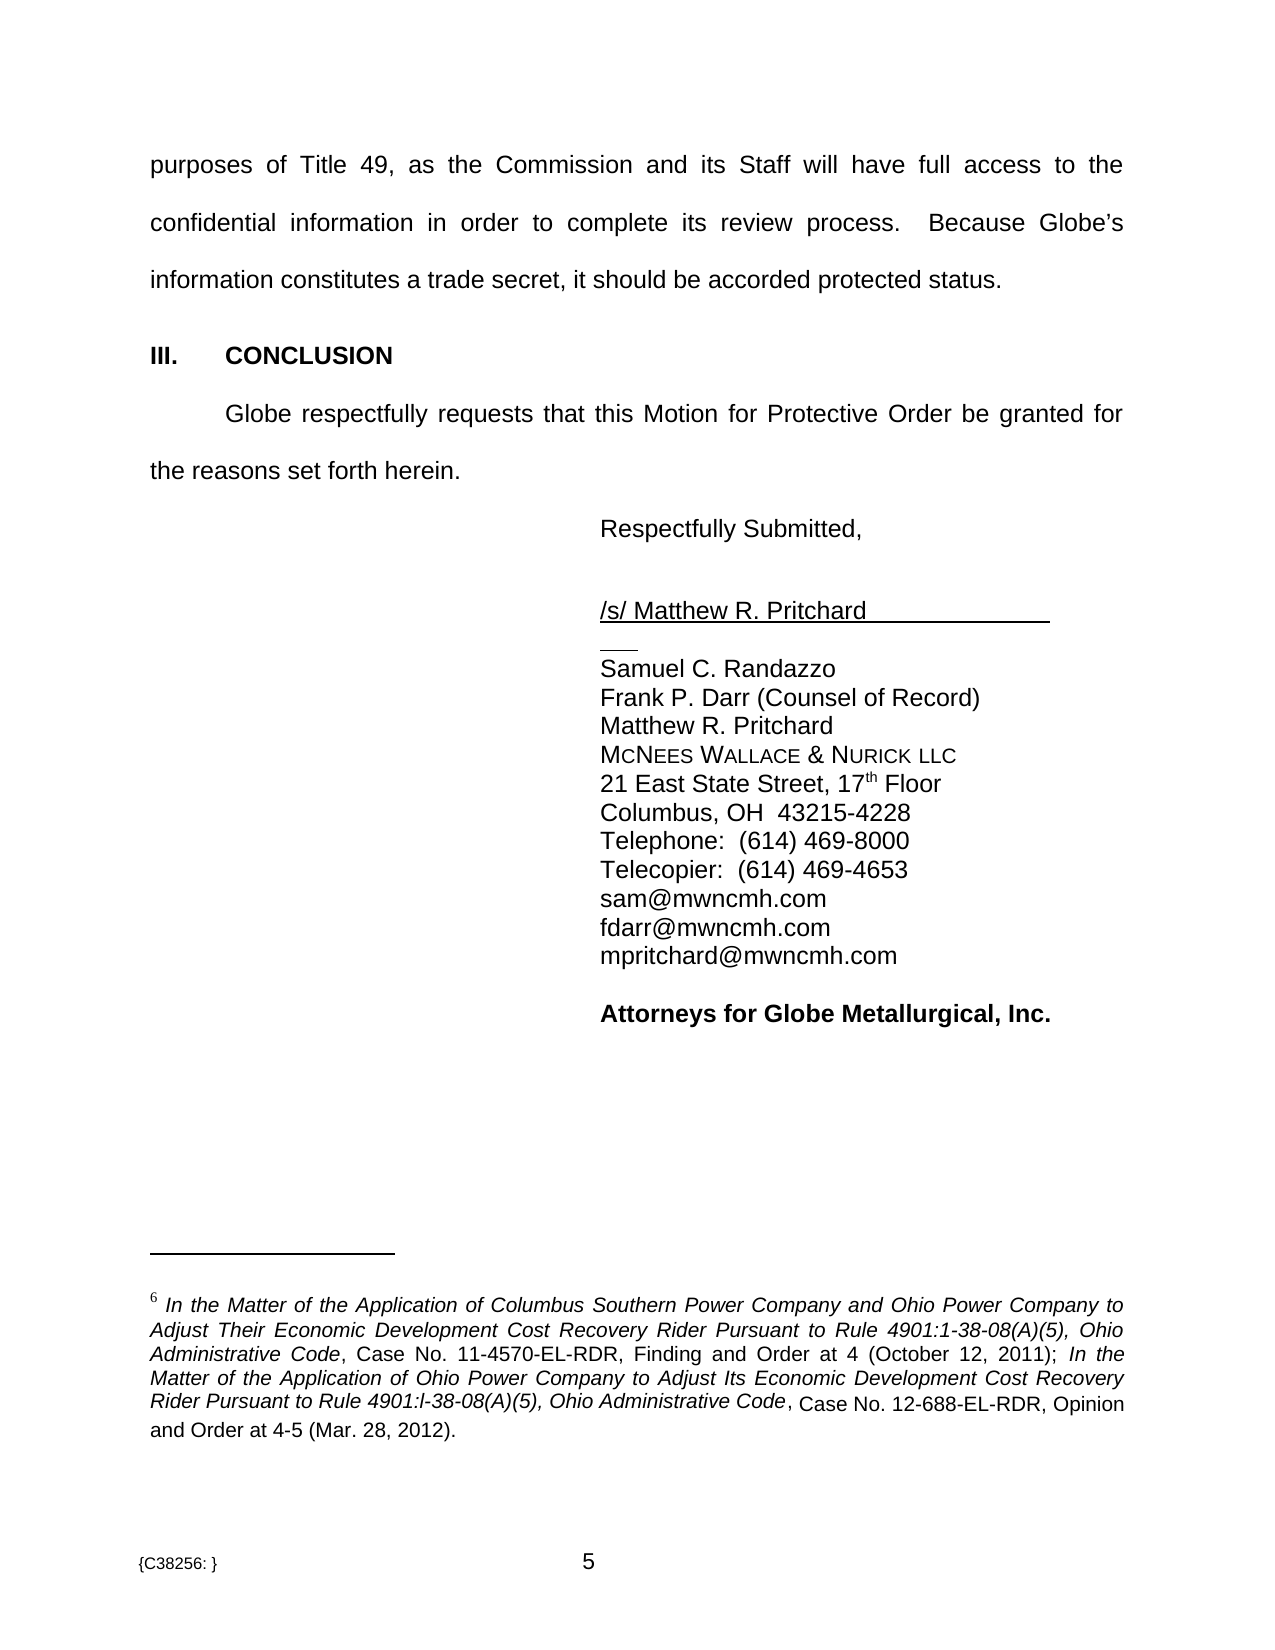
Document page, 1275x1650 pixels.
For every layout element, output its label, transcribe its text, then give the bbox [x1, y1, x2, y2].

text sam@mwncmh.com [600, 884, 1125, 912]
text Frank P. Darr (Counsel of Record) [600, 682, 1125, 711]
text fdarr@mwncmh.com [600, 912, 1125, 941]
text 21 East State Street, 17th Floor [600, 769, 1125, 797]
text Telephone: (614) 469-8000 [600, 826, 1125, 855]
text McNees Wallace & Nurick LLC [600, 740, 1125, 769]
text Attorneys for Globe Metallurgical, Inc. [600, 999, 1125, 1027]
text Samuel C. Randazzo [600, 654, 1125, 682]
text Respectfully Submitted, [600, 514, 1125, 542]
text /s/ Matthew R. Pritchard [600, 596, 1125, 654]
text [150, 150, 1125, 294]
text Globe respectfully requests that this Motion for Protective Order be granted for the reasons set forth herein. [150, 399, 1125, 485]
text Telecopier: (614) 469-4653 [150, 855, 1125, 884]
list CONCLUSION [150, 341, 1125, 370]
text Columbus, OH 43215-4228 [600, 797, 1125, 826]
text Matthew R. Pritchard [600, 711, 1125, 740]
text mpritchard@mwncmh.com [600, 941, 1125, 970]
